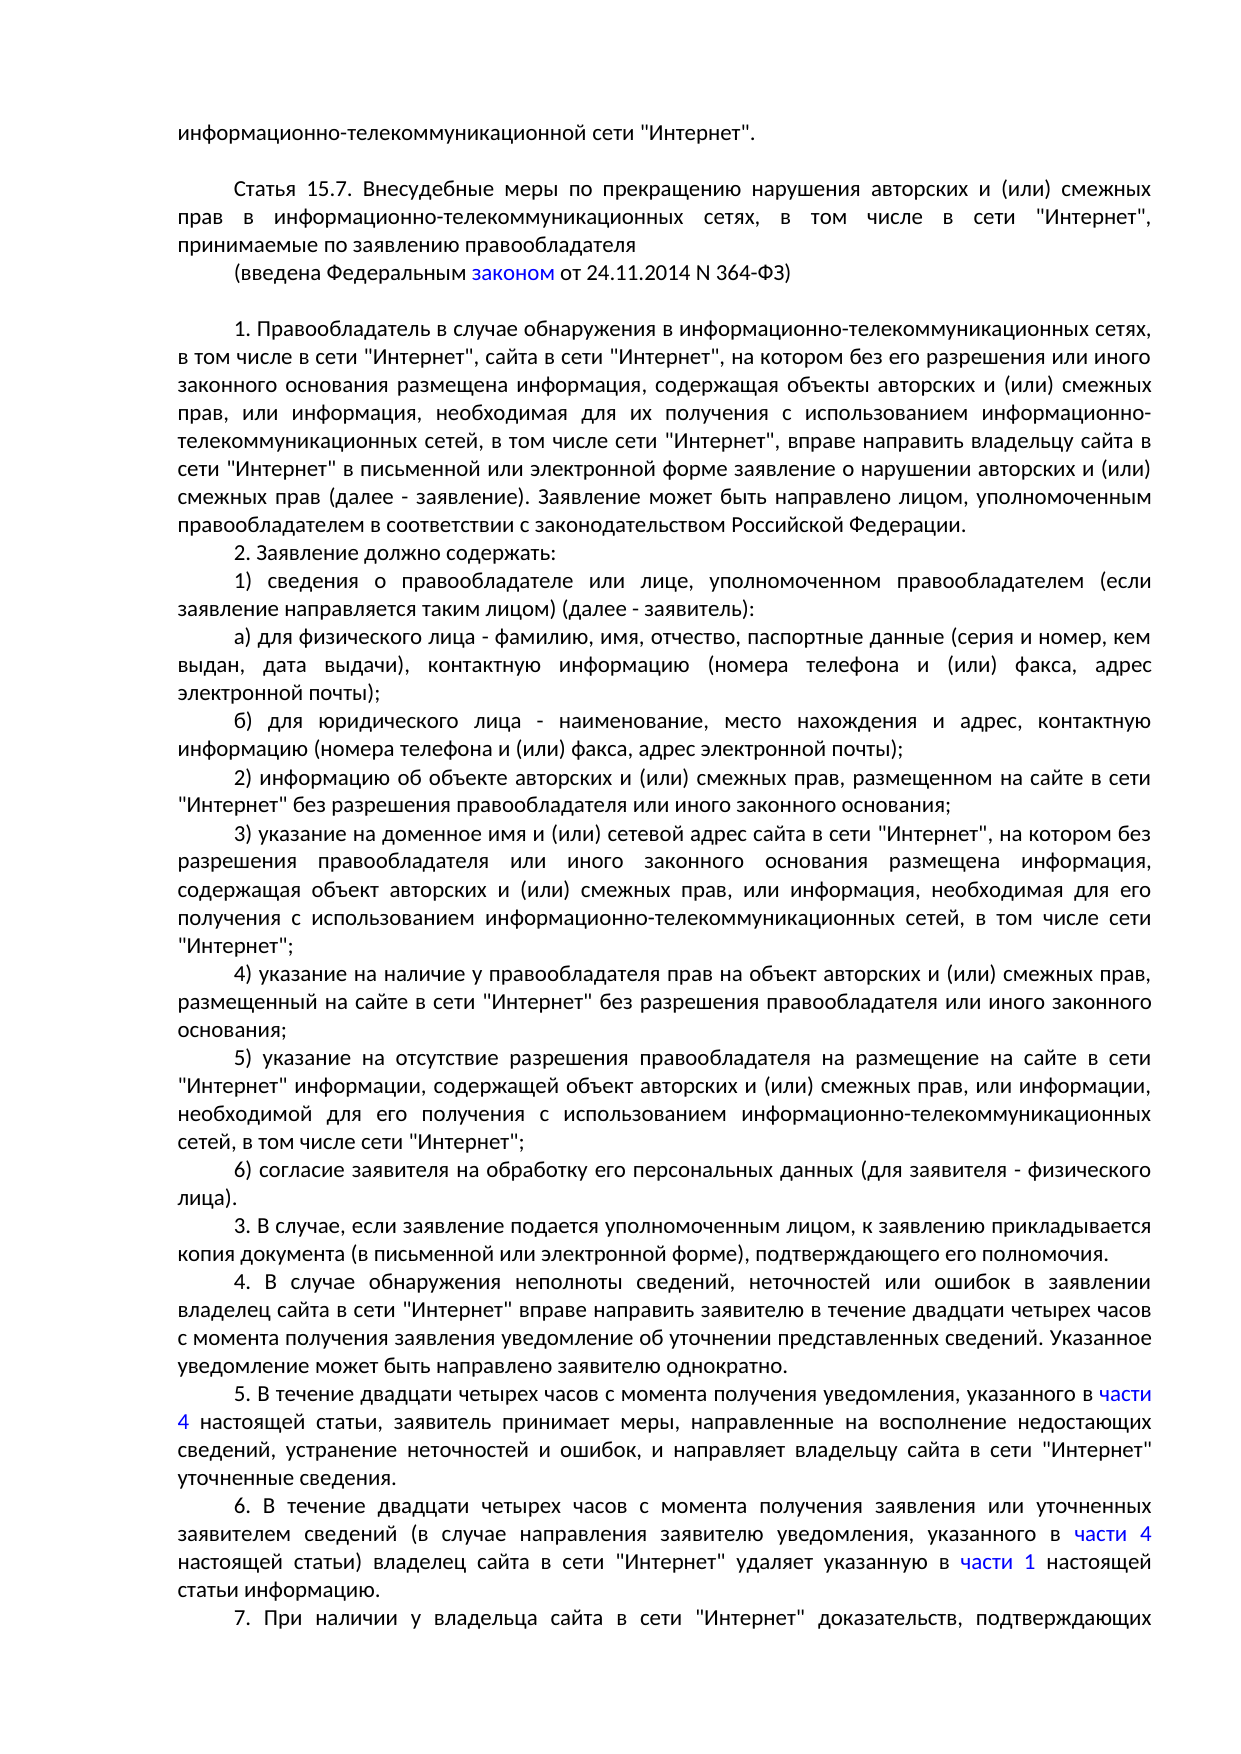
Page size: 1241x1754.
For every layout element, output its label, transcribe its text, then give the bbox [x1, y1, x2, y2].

text 2) информацию об объекте авторских и (или) смежных прав, размещенном на сайте в сети "Интернет" без разрешения правообладателя или иного законного основания; [177, 763, 1152, 819]
text 4. В случае обнаружения неполноты сведений, неточностей или ошибок в заявлении владелец сайта в сети "Интернет" вправе направить заявителю в течение двадцати четырех часов с момента получения заявления уведомление об уточнении представленных сведений. Указанное уведомление может быть направлено заявителю однократно. [177, 1267, 1152, 1379]
text 3. В случае, если заявление подается уполномоченным лицом, к заявлению прикладывается копия документа (в письменной или электронной форме), подтверждающего его полномочия. [177, 1211, 1152, 1267]
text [177, 118, 1152, 146]
text 6) согласие заявителя на обработку его персональных данных (для заявителя - физического лица). [177, 1155, 1152, 1211]
text Статья 15.7. Внесудебные меры по прекращению нарушения авторских и (или) смежных прав в информационно-телекоммуникационных сетях, в том числе в сети "Интернет", принимаемые по заявлению правообладателя [177, 174, 1152, 258]
text 6. В течение двадцати четырех часов с момента получения заявления или уточненных заявителем сведений (в случае направления заявителю уведомления, указанного в части 4 настоящей статьи) владелец сайта в сети "Интернет" удаляет указанную в части 1 настоящей статьи информацию. [177, 1491, 1152, 1603]
text а) для физического лица - фамилию, имя, отчество, паспортные данные (серия и номер, кем выдан, дата выдачи), контактную информацию (номера телефона и (или) факса, адрес электронной почты); [177, 622, 1152, 707]
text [177, 1603, 1152, 1631]
text б) для юридического лица - наименование, место нахождения и адрес, контактную информацию (номера телефона и (или) факса, адрес электронной почты); [177, 707, 1152, 763]
text 1. Правообладатель в случае обнаружения в информационно-телекоммуникационных сетях, в том числе в сети "Интернет", сайта в сети "Интернет", на котором без его разрешения или иного законного основания размещена информация, содержащая объекты авторских и (или) смежных прав, или информация, необходимая для их получения с использованием информационно-телекоммуникационных сетей, в том числе сети "Интернет", вправе направить владельцу сайта в сети "Интернет" в письменной или электронной форме заявление о нарушении авторских и (или) смежных прав (далее - заявление). Заявление может быть направлено лицом, уполномоченным правообладателем в соответствии с законодательством Российской Федерации. [177, 314, 1152, 538]
text 1) сведения о правообладателе или лице, уполномоченном правообладателем (если заявление направляется таким лицом) (далее - заявитель): [177, 566, 1152, 622]
text (введена Федеральным законом от 24.11.2014 N 364-ФЗ) [177, 258, 1152, 286]
text 4) указание на наличие у правообладателя прав на объект авторских и (или) смежных прав, размещенный на сайте в сети "Интернет" без разрешения правообладателя или иного законного основания; [177, 959, 1152, 1043]
text 5) указание на отсутствие разрешения правообладателя на размещение на сайте в сети "Интернет" информации, содержащей объект авторских и (или) смежных прав, или информации, необходимой для его получения с использованием информационно-телекоммуникационных сетей, в том числе сети "Интернет"; [177, 1043, 1152, 1155]
text 3) указание на доменное имя и (или) сетевой адрес сайта в сети "Интернет", на котором без разрешения правообладателя или иного законного основания размещена информация, содержащая объект авторских и (или) смежных прав, или информация, необходимая для его получения с использованием информационно-телекоммуникационных сетей, в том числе сети "Интернет"; [177, 819, 1152, 959]
text 2. Заявление должно содержать: [177, 538, 1152, 566]
text 5. В течение двадцати четырех часов с момента получения уведомления, указанного в части 4 настоящей статьи, заявитель принимает меры, направленные на восполнение недостающих сведений, устранение неточностей и ошибок, и направляет владельцу сайта в сети "Интернет" уточненные сведения. [177, 1379, 1152, 1491]
